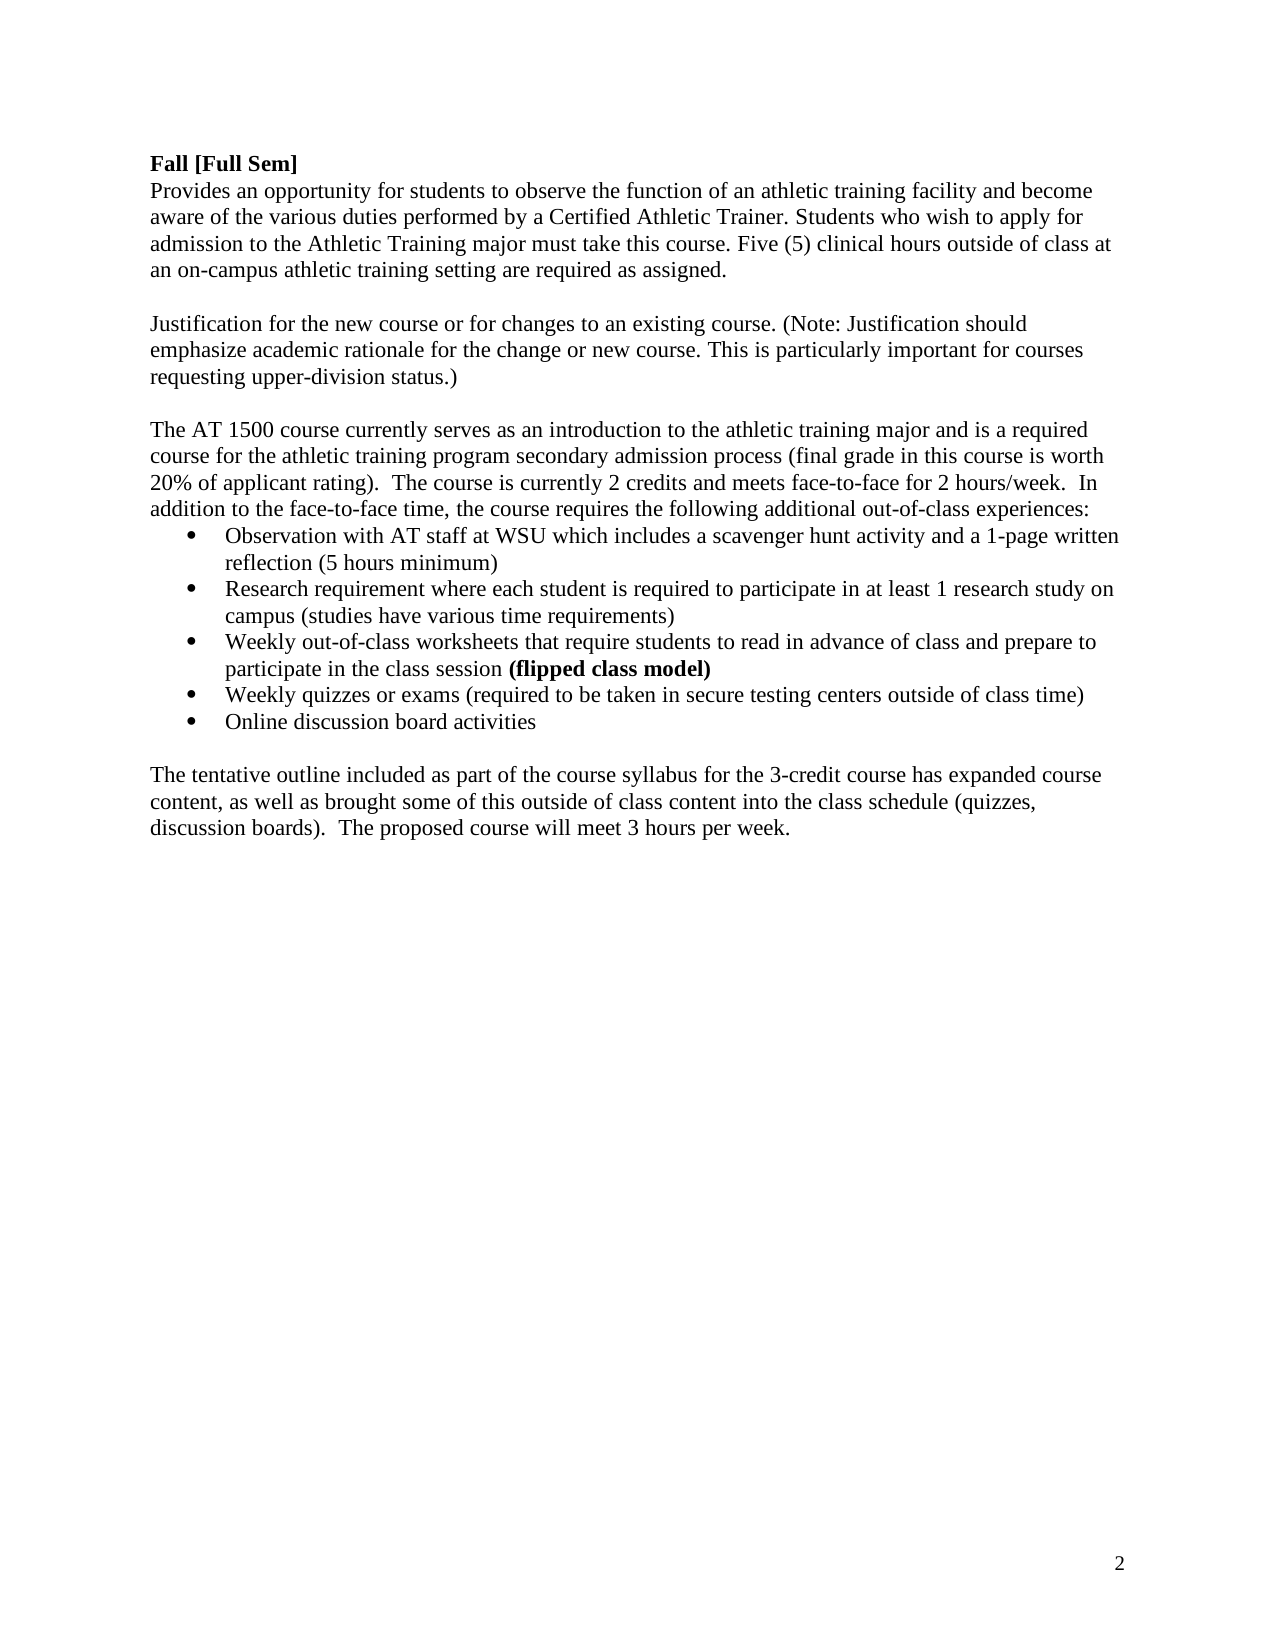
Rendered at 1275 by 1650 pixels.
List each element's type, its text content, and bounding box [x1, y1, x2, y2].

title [150, 150, 1125, 283]
list Online discussion board activities [187, 708, 1125, 734]
text The tentative outline included as part of the course syllabus for the 3-credit course has expanded course content, as well as brought some of this outside of class content into the class schedule (quizzes, discussion boards). The proposed course will meet 3 hours per week. [150, 761, 1125, 841]
list Weekly quizzes or exams (required to be taken in secure testing centers outside of class time) [187, 681, 1125, 708]
text The AT 1500 course currently serves as an introduction to the athletic training major and is a required course for the athletic training program secondary admission process (final grade in this course is worth 20% of applicant rating). The course is currently 2 credits and meets face-to-face for 2 hours/week. In addition to the face-to-face time, the course requires the following additional out-of-class experiences: [150, 416, 1125, 522]
list Research requirement where each student is required to participate in at least 1 research study on campus (studies have various time requirements) [187, 575, 1125, 628]
list Weekly out-of-class worksheets that require students to read in advance of class and prepare to participate in the class session (flipped class model) [187, 628, 1125, 681]
list Observation with AT staff at WSU which includes a scavenger hunt activity and a 1-page written reflection (5 hours minimum) [187, 522, 1125, 575]
title Justification for the new course or for changes to an existing course. (Note: Justification should emphasize academic rationale for the change or new course. This is particularly important for courses requesting upper-division status.) [150, 309, 1125, 389]
